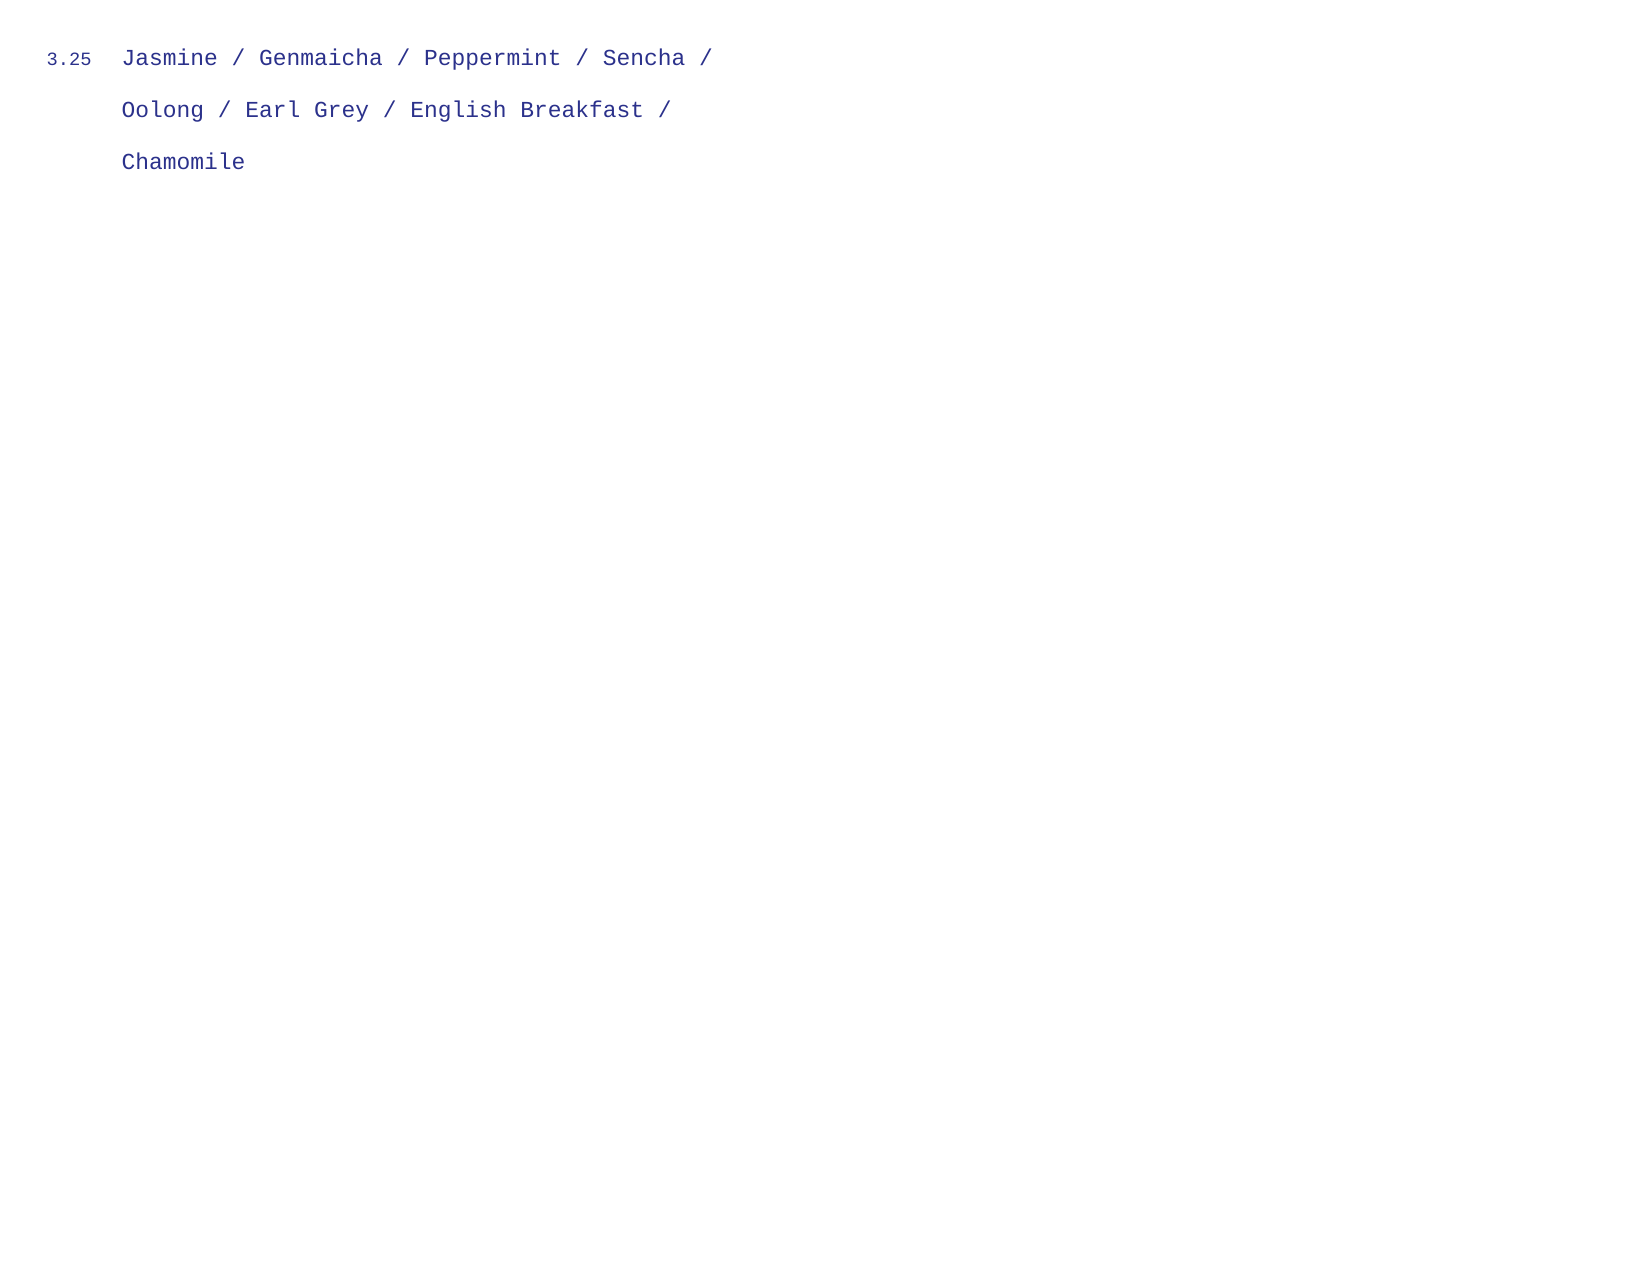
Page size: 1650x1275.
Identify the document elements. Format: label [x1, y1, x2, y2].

text [46, 46, 792, 176]
